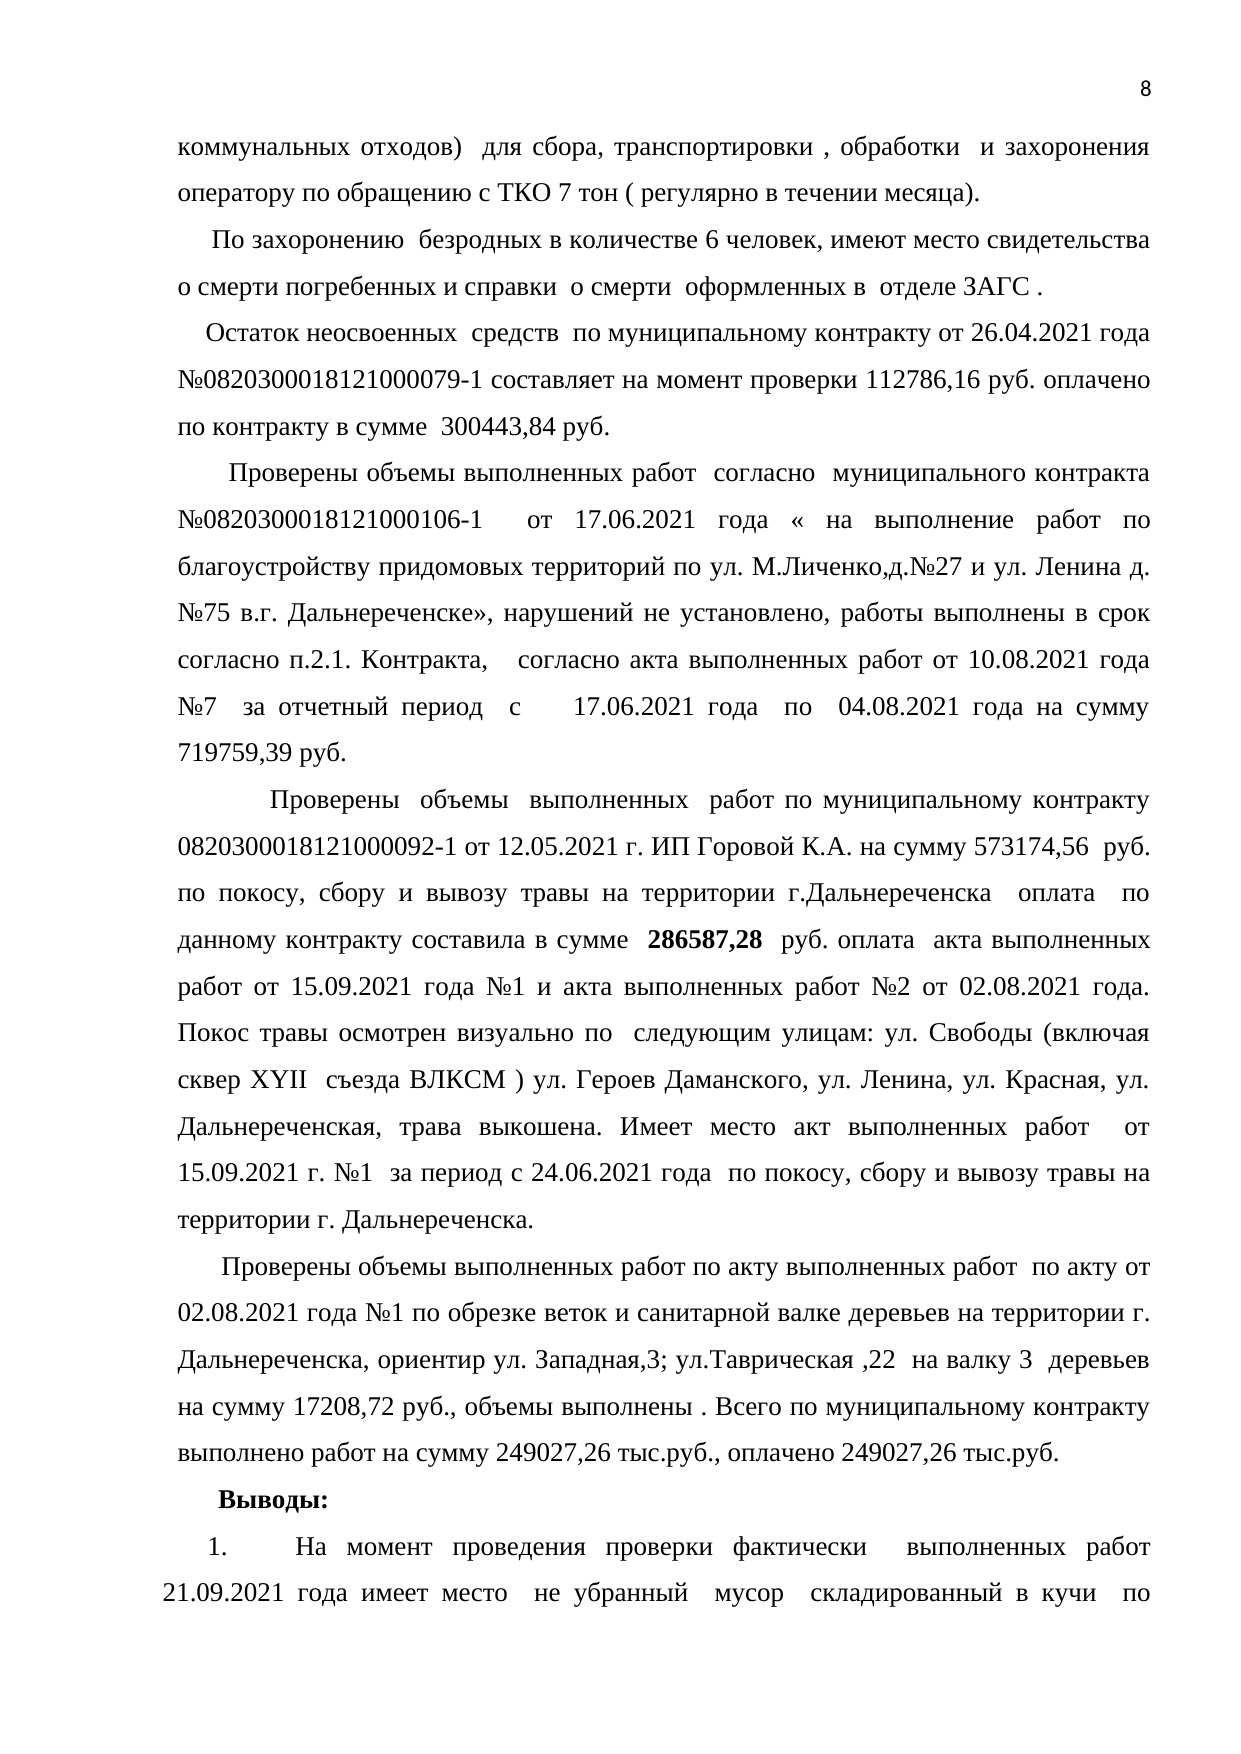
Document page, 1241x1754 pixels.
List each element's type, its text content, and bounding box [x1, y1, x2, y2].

list Выводы: [177, 1483, 1152, 1514]
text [118, 130, 1152, 208]
text По захоронению безродных в количестве 6 человек, имеют место свидетельства о смерти погребенных и справки о смерти оформленных в отделе ЗАГС . [118, 223, 1152, 301]
list Проверены объемы выполненных работ согласно муниципального контракта №0820300018121000106-1 от 17.06.2021 года « на выполнение работ по благоустройству придомовых территорий по ул. М.Личенко,д.№27 и ул. Ленина д. №75 в.г. Дальнереченске», нарушений не установлено, работы выполнены в срок согласно п.2.1. Контракта, согласно акта выполненных работ от 10.08.2021 года №7 за отчетный период с 17.06.2021 года по 04.08.2021 года на сумму 719759,39 руб. [177, 457, 1152, 768]
list Остаток неосвоенных средств по муниципальному контракту от 26.04.2021 года №0820300018121000079-1 составляет на момент проверки 112786,16 руб. оплачено по контракту в сумме 300443,84 руб. [177, 317, 1152, 441]
text Проверены объемы выполненных работ по муниципальному контракту 0820300018121000092-1 от 12.05.2021 г. ИП Горовой К.А. на сумму 573174,56 руб. по покосу, сбору и вывозу травы на территории г.Дальнереченска оплата по данному контракту составила в сумме 286587,28 руб. оплата акта выполненных работ от 15.09.2021 года №1 и акта выполненных работ №2 от 02.08.2021 года. Покос травы осмотрен визуально по следующим улицам: ул. Свободы (включая сквер XYII съезда ВЛКСМ ) ул. Героев Даманского, ул. Ленина, ул. Красная, ул. Дальнереченская, трава выкошена. Имеет место акт выполненных работ от 15.09.2021 г. №1 за период с 24.06.2021 года по покосу, сбору и вывозу травы на территории г. Дальнереченска. [177, 783, 1152, 1234]
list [162, 1530, 1152, 1608]
list Проверены объемы выполненных работ по акту выполненных работ по акту от 02.08.2021 года №1 по обрезке веток и санитарной валке деревьев на территории г. Дальнереченска, ориентир ул. Западная,3; ул.Таврическая ,22 на валку 3 деревьев на сумму 17208,72 руб., объемы выполнены . Всего по муниципальному контракту выполнено работ на сумму 249027,26 тыс.руб., оплачено 249027,26 тыс.руб. [177, 1250, 1152, 1468]
